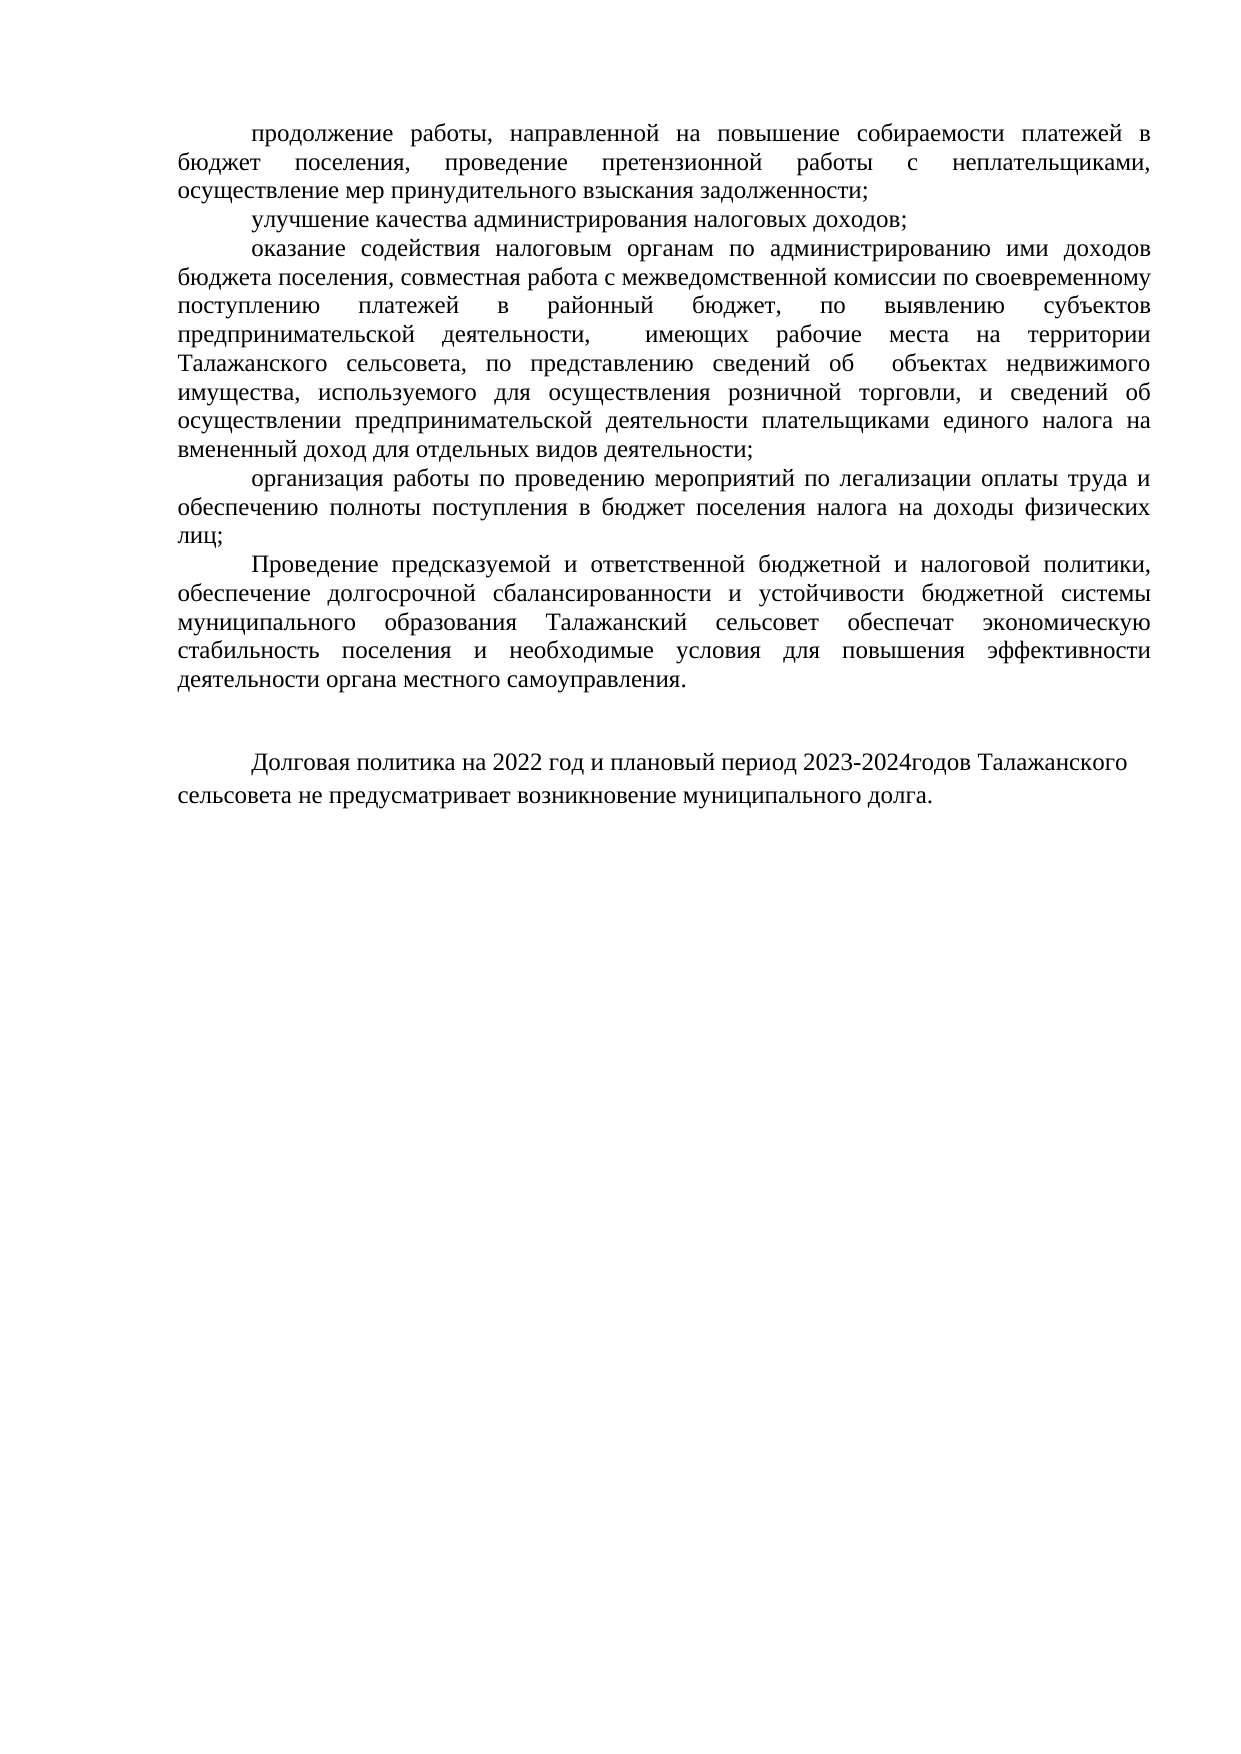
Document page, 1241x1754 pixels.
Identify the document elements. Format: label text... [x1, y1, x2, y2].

text Долговая политика на 2022 год и плановый период 2023-2024годов Талажанского сельсовета не предусматривает возникновение муниципального долга. [177, 747, 1152, 809]
text продолжение работы, направленной на повышение собираемости платежей в бюджет поселения, проведение претензионной работы с неплательщиками, осуществление мер принудительного взыскания задолженности; [177, 118, 1152, 204]
text улучшение качества администрирования налоговых доходов; [177, 204, 1152, 233]
text оказание содействия налоговым органам по администрированию ими доходов бюджета поселения, совместная работа с межведомственной комиссии по своевременному поступлению платежей в районный бюджет, по выявлению субъектов предпринимательской деятельности, имеющих рабочие места на территории Талажанского сельсовета, по представлению сведений об объектах недвижимого имущества, используемого для осуществления розничной торговли, и сведений об осуществлении предпринимательской деятельности плательщиками единого налога на вмененный доход для отдельных видов деятельности; [177, 233, 1152, 463]
text организация работы по проведению мероприятий по легализации оплаты труда и обеспечению полноты поступления в бюджет поселения налога на доходы физических лиц; [177, 463, 1152, 549]
text Проведение предсказуемой и ответственной бюджетной и налоговой политики, обеспечение долгосрочной сбалансированности и устойчивости бюджетной системы муниципального образования Талажанский сельсовет обеспечат экономическую стабильность поселения и необходимые условия для повышения эффективности деятельности органа местного самоуправления. [177, 549, 1152, 693]
